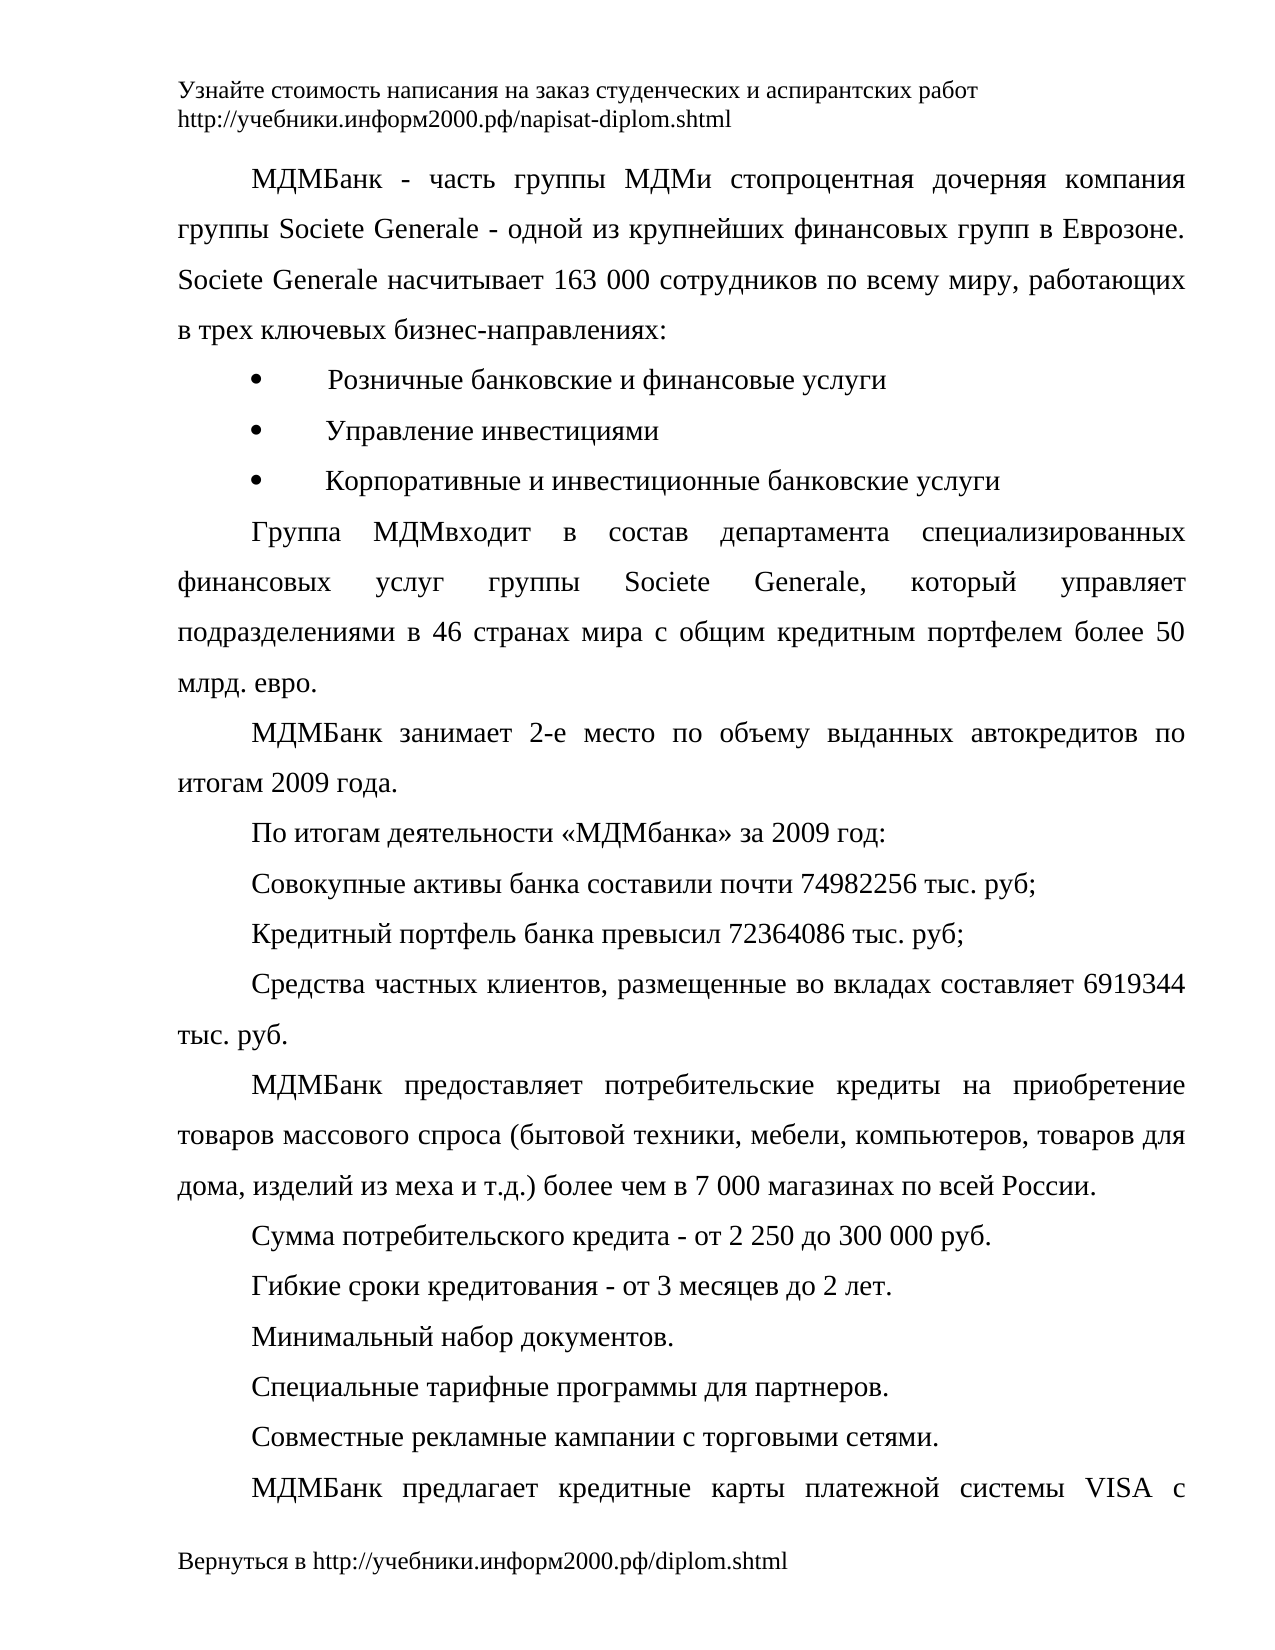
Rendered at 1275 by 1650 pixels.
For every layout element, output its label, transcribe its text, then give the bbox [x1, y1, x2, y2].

text  Корпоративные и инвестиционные банковские услуги [177, 463, 1186, 497]
text Гибкие сроки кредитования - от 3 месяцев до 2 лет. [177, 1268, 1186, 1302]
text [177, 1470, 1186, 1503]
text Группа МДМвходит в состав департамента специализированных финансовых услуг группы Societe Generale, который управляет подразделениями в 46 странах мира с общим кредитным портфелем более 50 млрд. евро. [177, 514, 1186, 698]
text Совместные рекламные кампании с торговыми сетями. [177, 1419, 1186, 1453]
text Минимальный набор документов. [177, 1319, 1186, 1352]
text МДМБанк - часть группы МДМи стопроцентная дочерняя компания группы Societe Generale - одной из крупнейших финансовых групп в Еврозоне. Societe Generale насчитывает 163 000 сотрудников по всему миру, работающих в трех ключевых бизнес-направлениях: [177, 161, 1186, 346]
text По итогам деятельности «МДМбанка» за 2009 год: [177, 816, 1186, 849]
text МДМБанк предоставляет потребительские кредиты на приобретение товаров массового спроса (бытовой техники, мебели, компьютеров, товаров для дома, изделий из меха и т.д.) более чем в 7 000 магазинах по всей России. [177, 1067, 1186, 1201]
text Сумма потребительского кредита - от 2 250 до 300 000 руб. [177, 1218, 1186, 1252]
text Средства частных клиентов, размещенные во вкладах составляет 6919344 тыс. руб. [177, 967, 1186, 1050]
text Специальные тарифные программы для партнеров. [177, 1369, 1186, 1403]
text  Управление инвестициями [177, 413, 1186, 447]
text Совокупные активы банка составили почти 74982256 тыс. руб; [177, 866, 1186, 899]
text Кредитный портфель банка превысил 72364086 тыс. руб; [177, 916, 1186, 950]
text МДМБанк занимает 2-е место по объему выданных автокредитов по итогам 2009 года. [177, 715, 1186, 799]
text  Розничные банковские и финансовые услуги [177, 362, 1186, 396]
